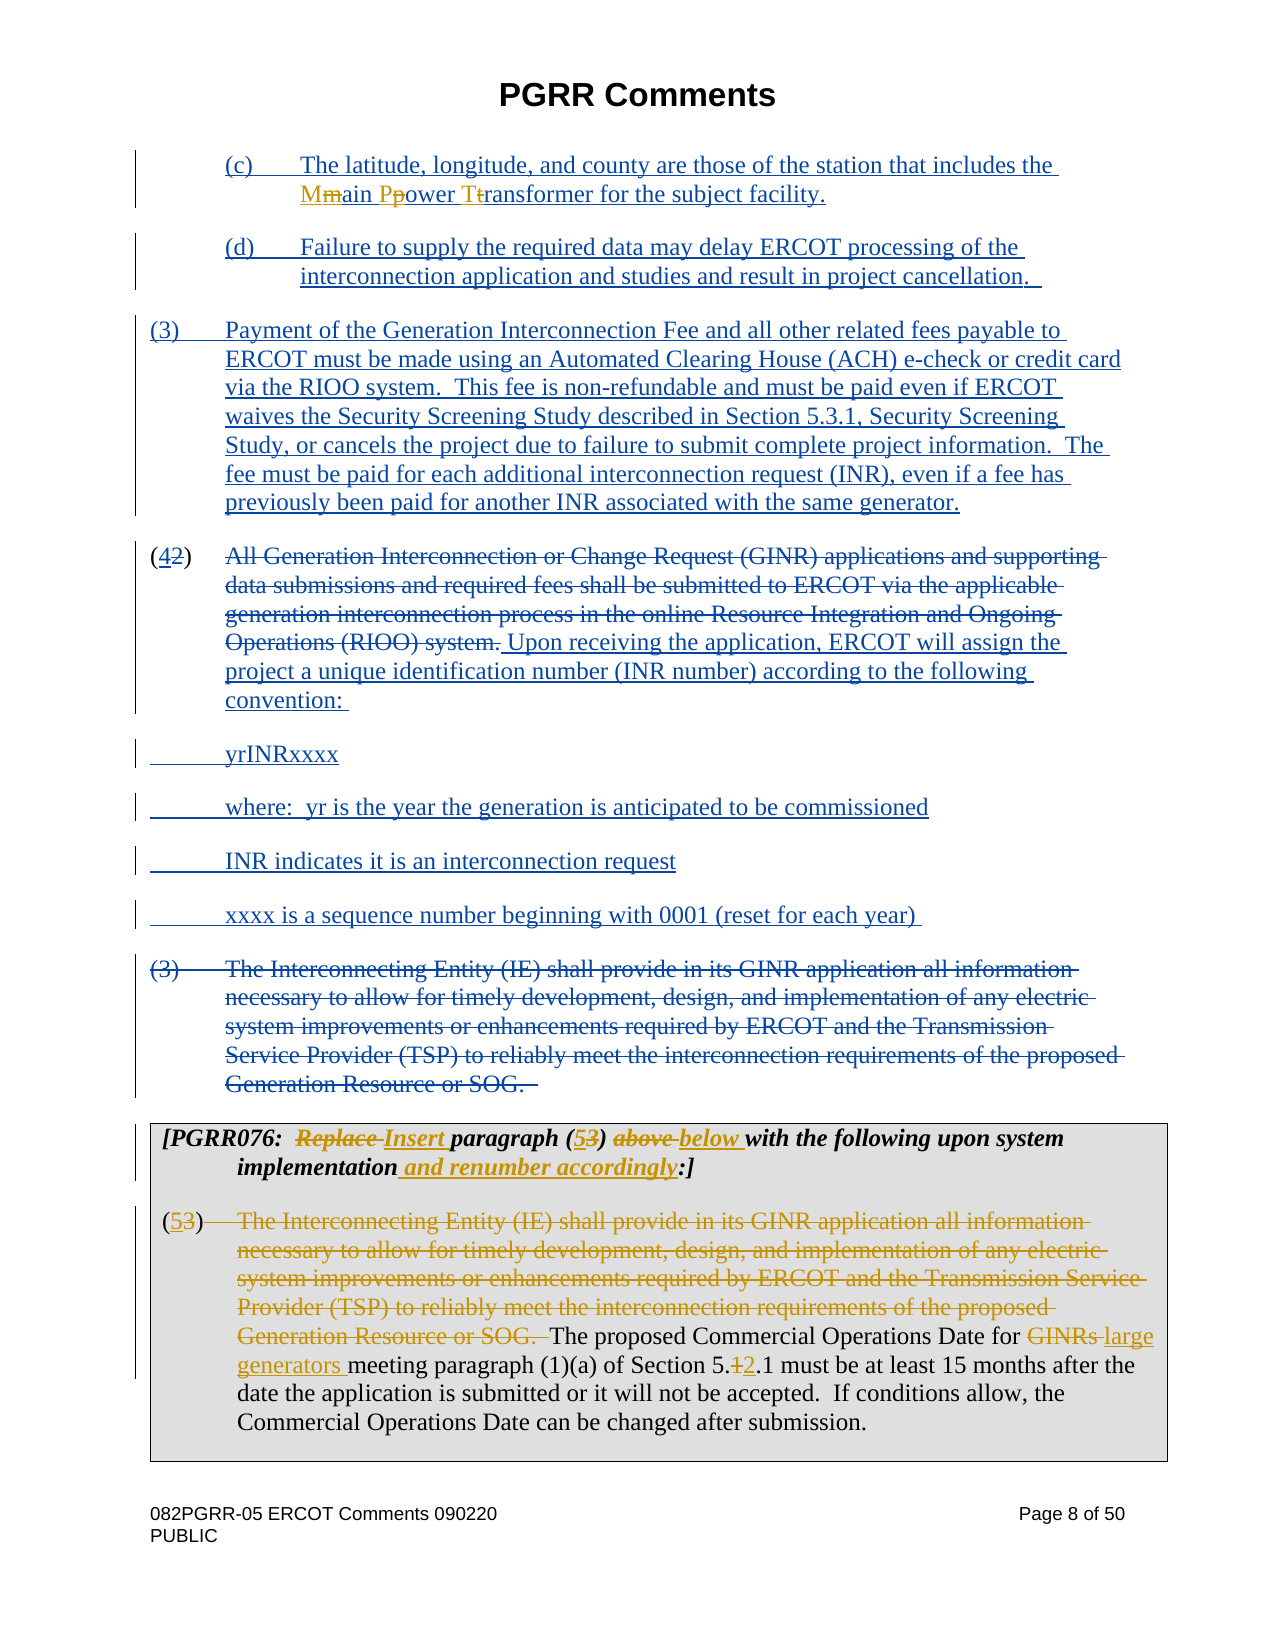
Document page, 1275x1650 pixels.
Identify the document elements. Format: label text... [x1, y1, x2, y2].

table_header [PGRR076: paragraph () with the following upon system implementation:] ()The proposed Commercial Operations Date for meeting paragraph (1)(a) of Section 5..1 must be at least 15 months after the date the application is submitted or it will not be accepted. If conditions allow, the Commercial Operations Date can be changed after submission. [151, 1124, 1167, 1461]
text () [150, 541, 1125, 714]
